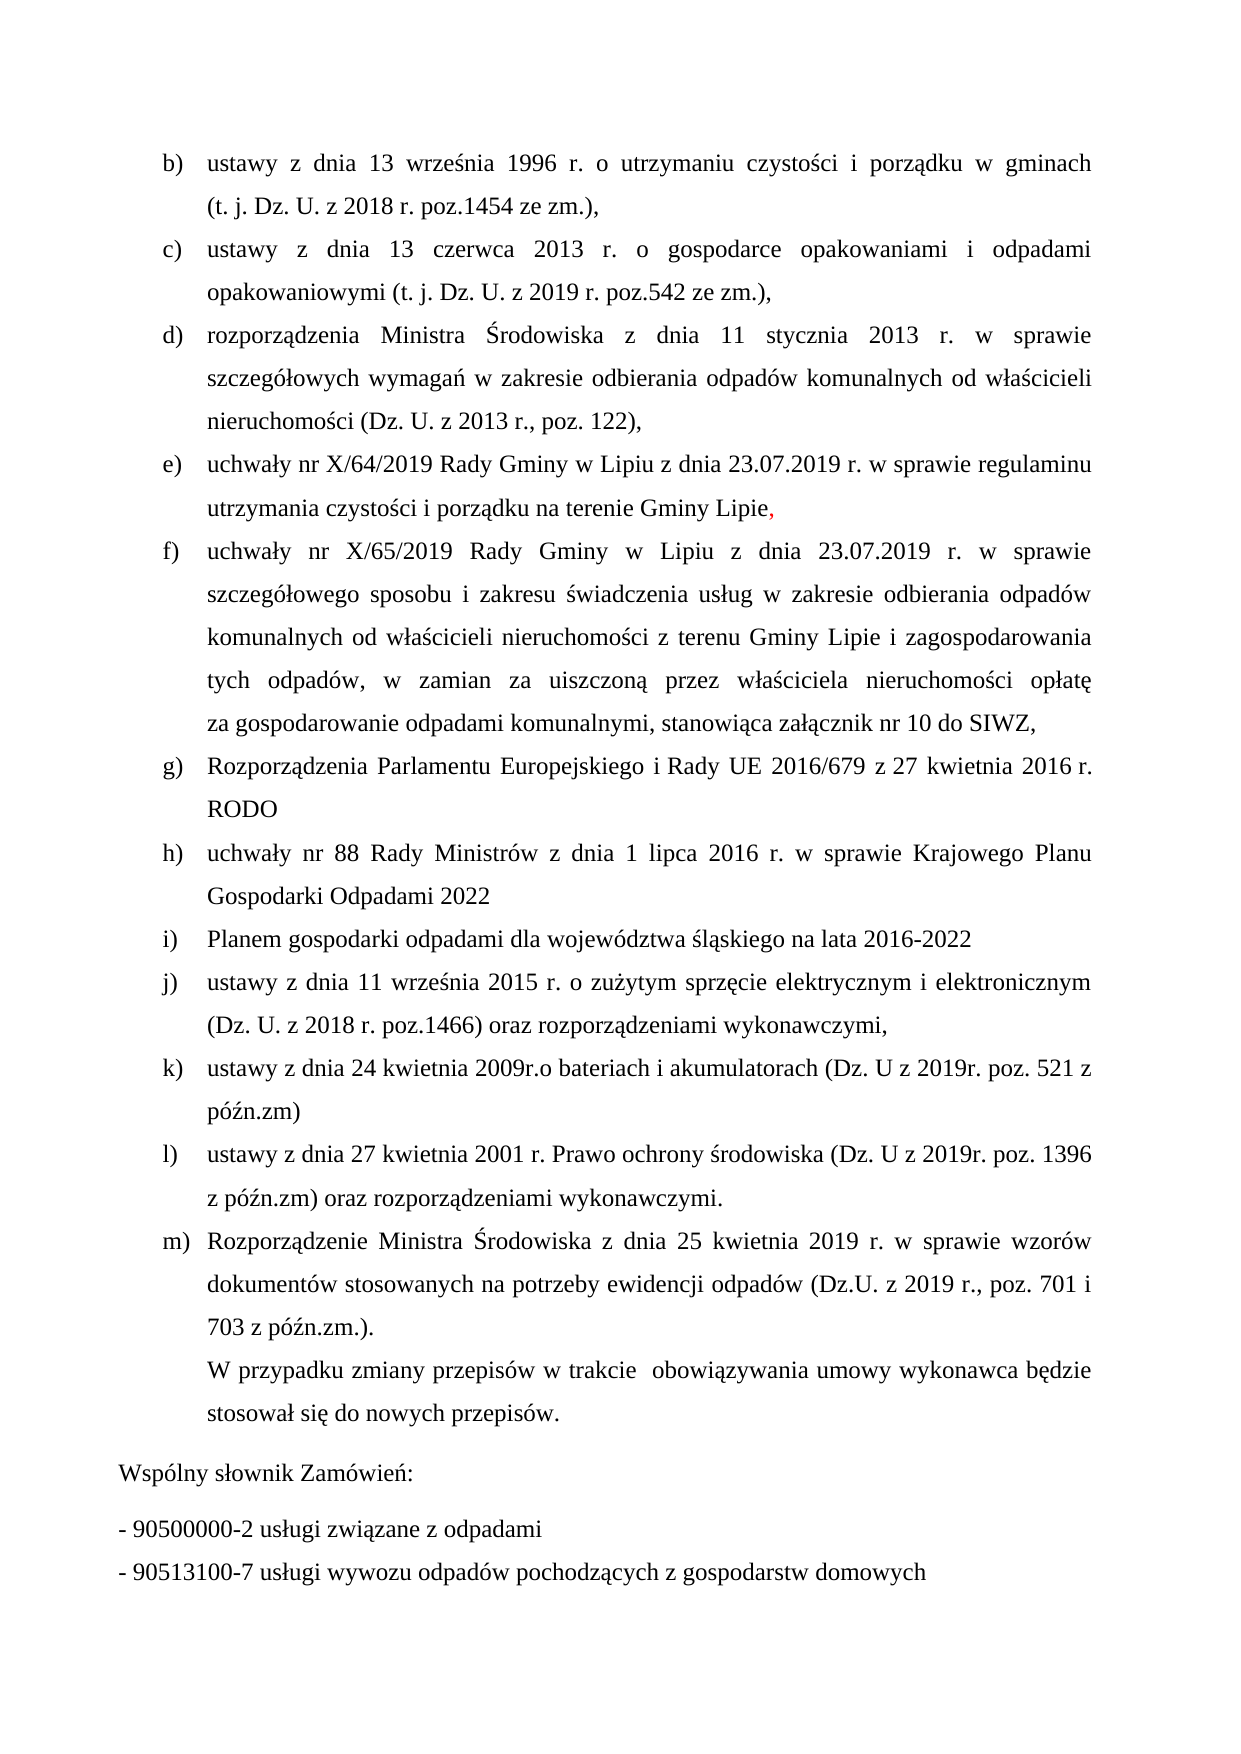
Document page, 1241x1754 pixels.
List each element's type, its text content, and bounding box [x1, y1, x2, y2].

text Wspólny słownik Zamówień: [118, 1458, 1093, 1487]
list Rozporządzenia Parlamentu Europejskiego i Rady UE 2016/679 z 27 kwietnia 2016 r. RODO [162, 751, 1093, 823]
list ustawy z dnia 24 kwietnia 2009r.o bateriach i akumulatorach (Dz. U z 2019r. poz. 521 z późn.zm) [162, 1053, 1093, 1125]
list ustawy z dnia 13 września 1996 r. o utrzymaniu czystości i porządku w gminach (t. j. Dz. U. z 2018 r. poz.1454 ze zm.), [162, 148, 1093, 219]
list Planem gospodarki odpadami dla województwa śląskiego na lata 2016-2022 [162, 924, 1093, 953]
list ustawy z dnia 27 kwietnia 2001 r. Prawo ochrony środowiska (Dz. U z 2019r. poz. 1396 z późn.zm) oraz rozporządzeniami wykonawczymi. [162, 1139, 1093, 1211]
list rozporządzenia Ministra Środowiska z dnia 11 stycznia 2013 r. w sprawie szczegółowych wymagań w zakresie odbierania odpadów komunalnych od właścicieli nieruchomości (Dz. U. z 2013 r., poz. 122), [162, 320, 1093, 435]
list Rozporządzenie Ministra Środowiska z dnia 25 kwietnia 2019 r. w sprawie wzorów dokumentów stosowanych na potrzeby ewidencji odpadów (Dz.U. z 2019 r., poz. 701 i 703 z późn.zm.). [162, 1226, 1093, 1341]
list W przypadku zmiany przepisów w trakcie obowiązywania umowy wykonawca będzie stosował się do nowych przepisów. [207, 1355, 1093, 1427]
list ustawy z dnia 13 czerwca 2013 r. o gospodarce opakowaniami i odpadami opakowaniowymi (t. j. Dz. U. z 2019 r. poz.542 ze zm.), [162, 234, 1093, 306]
list ustawy z dnia 11 września 2015 r. o zużytym sprzęcie elektrycznym i elektronicznym (Dz. U. z 2018 r. poz.1466) oraz rozporządzeniami wykonawczymi, [162, 967, 1093, 1039]
list uchwały nr 88 Rady Ministrów z dnia 1 lipca 2016 r. w sprawie Krajowego Planu Gospodarki Odpadami 2022 [162, 838, 1093, 909]
list uchwały nr X/64/2019 Rady Gminy w Lipiu z dnia 23.07.2019 r. w sprawie regulaminu utrzymania czystości i porządku na terenie Gminy Lipie, [162, 449, 1093, 521]
list uchwały nr X/65/2019 Rady Gminy w Lipiu z dnia 23.07.2019 r. w sprawie szczegółowego sposobu i zakresu świadczenia usług w zakresie odbierania odpadów komunalnych od właścicieli nieruchomości z terenu Gminy Lipie i zagospodarowania tych odpadów, w zamian za uiszczoną przez właściciela nieruchomości opłatę za gospodarowanie odpadami komunalnymi, stanowiąca załącznik nr 10 do SIWZ, [162, 536, 1093, 737]
text - 90500000-2 usługi związane z odpadami [118, 1514, 1093, 1542]
text - 90513100-7 usługi wywozu odpadów pochodzących z gospodarstw domowych [118, 1557, 1093, 1586]
